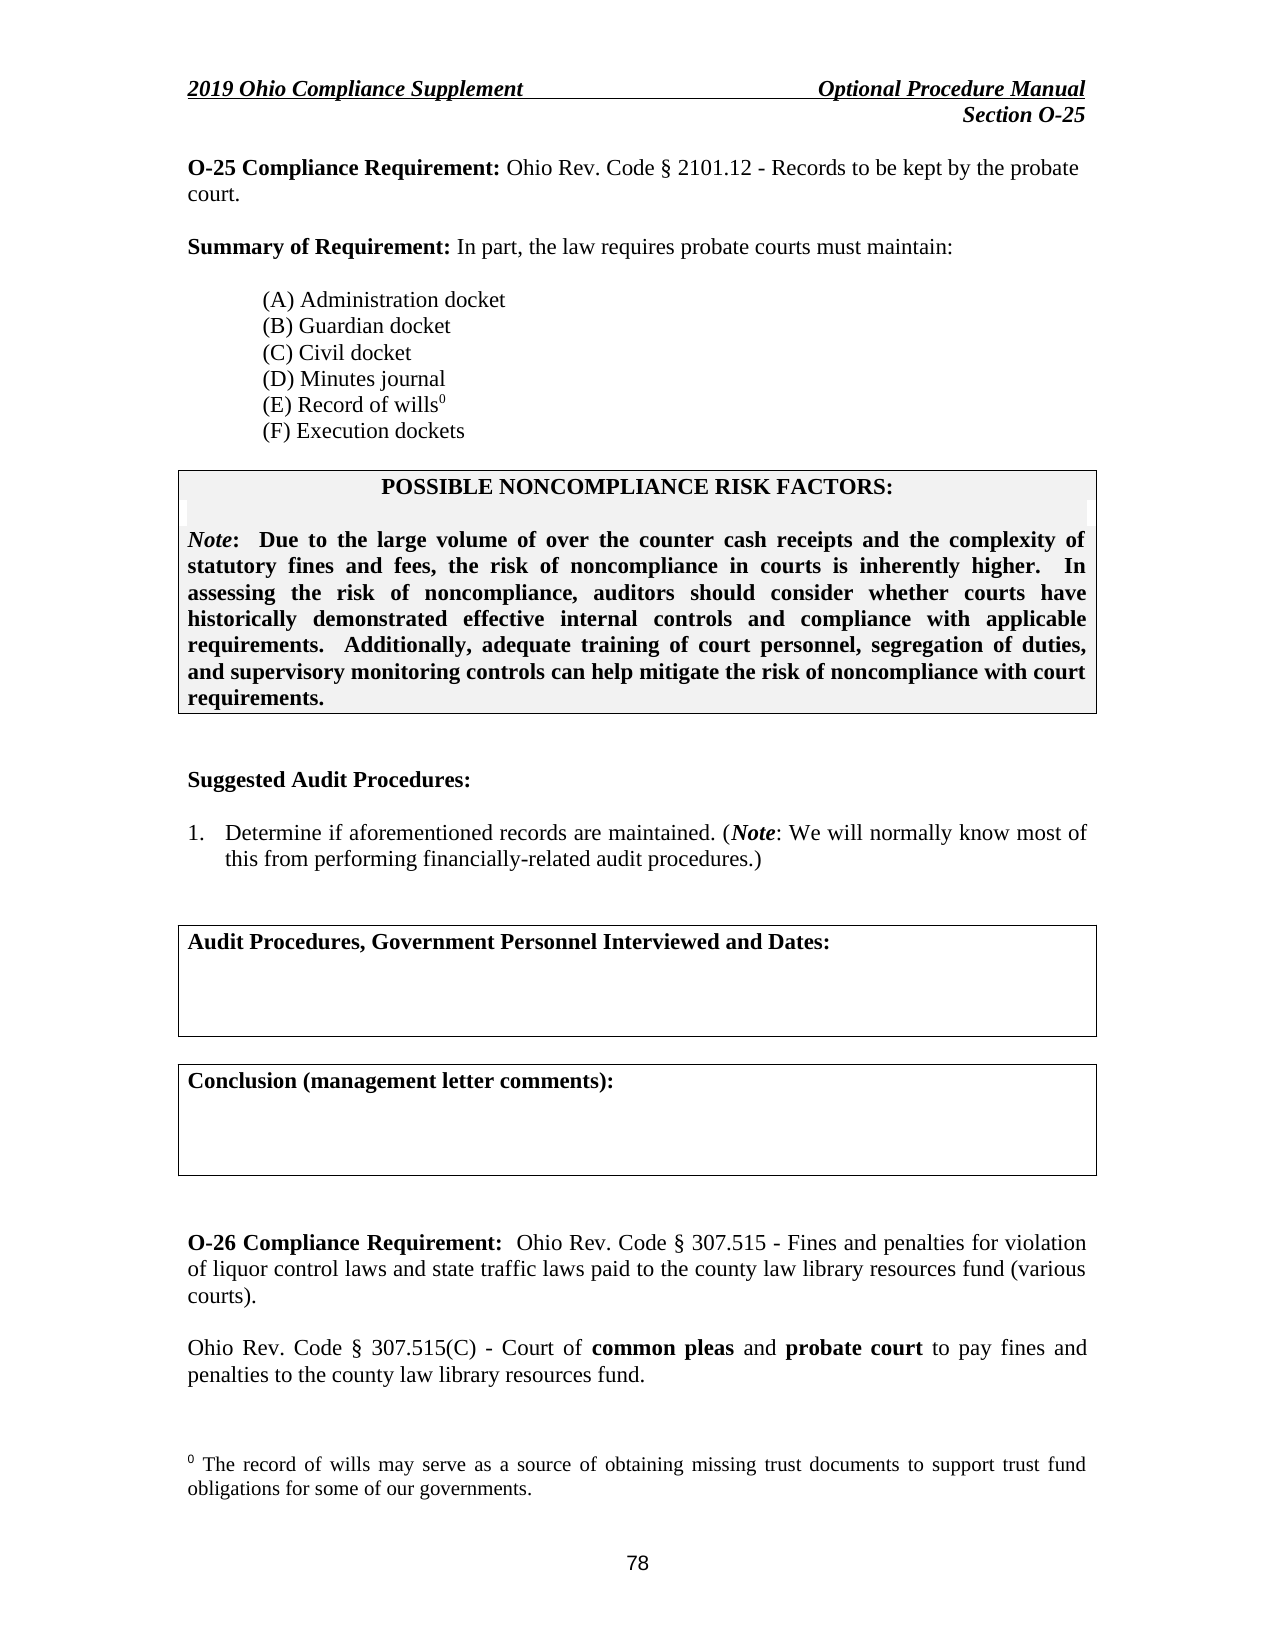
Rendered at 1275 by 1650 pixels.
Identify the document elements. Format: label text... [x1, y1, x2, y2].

text Summary of Requirement: In part, the law requires probate courts must maintain: [187, 233, 1087, 259]
text Ohio Rev. Code § 307.515(C) - Court of common pleas and probate court to pay fines and penalties to the county law library resources fund. [187, 1334, 1087, 1387]
text (E) Record of wills [262, 391, 1087, 418]
text Conclusion (management letter comments): [179, 1065, 1096, 1094]
text (D) Minutes journal [262, 365, 1087, 391]
text Audit Procedures, Government Personnel Interviewed and Dates: [179, 926, 1096, 954]
text Note: Due to the large volume of over the counter cash receipts and the complexity of statutory fines and fees, the risk of noncompliance in courts is inherently higher. In assessing the risk of noncompliance, auditors should consider whether courts have historically demonstrated effective internal controls and compliance with applicable requirements. Additionally, adequate training of court personnel, segregation of duties, and supervisory monitoring controls can help mitigate the risk of noncompliance with court requirements. [179, 523, 1096, 713]
subtitle O-25 Compliance Requirement: Ohio Rev. Code § 2101.12 - Records to be kept by the probate court. [187, 154, 1087, 207]
text (B) Guardian docket [262, 312, 1087, 338]
text Suggested Audit Procedures: [187, 766, 1087, 793]
text (A) Administration docket [262, 286, 1087, 312]
text (C) Civil docket [262, 338, 1087, 365]
text POSSIBLE NONCOMPLIANCE RISK FACTORS: [179, 471, 1096, 500]
text (F) Execution dockets [262, 418, 1087, 444]
list Determine if aforementioned records are maintained. (Note: We will normally know most of this from performing financially-related audit procedures.) [187, 819, 1087, 872]
subtitle O-26 Compliance Requirement: Ohio Rev. Code § 307.515 - Fines and penalties for violation of liquor control laws and state traffic laws paid to the county law library resources fund (various courts). [187, 1229, 1087, 1308]
